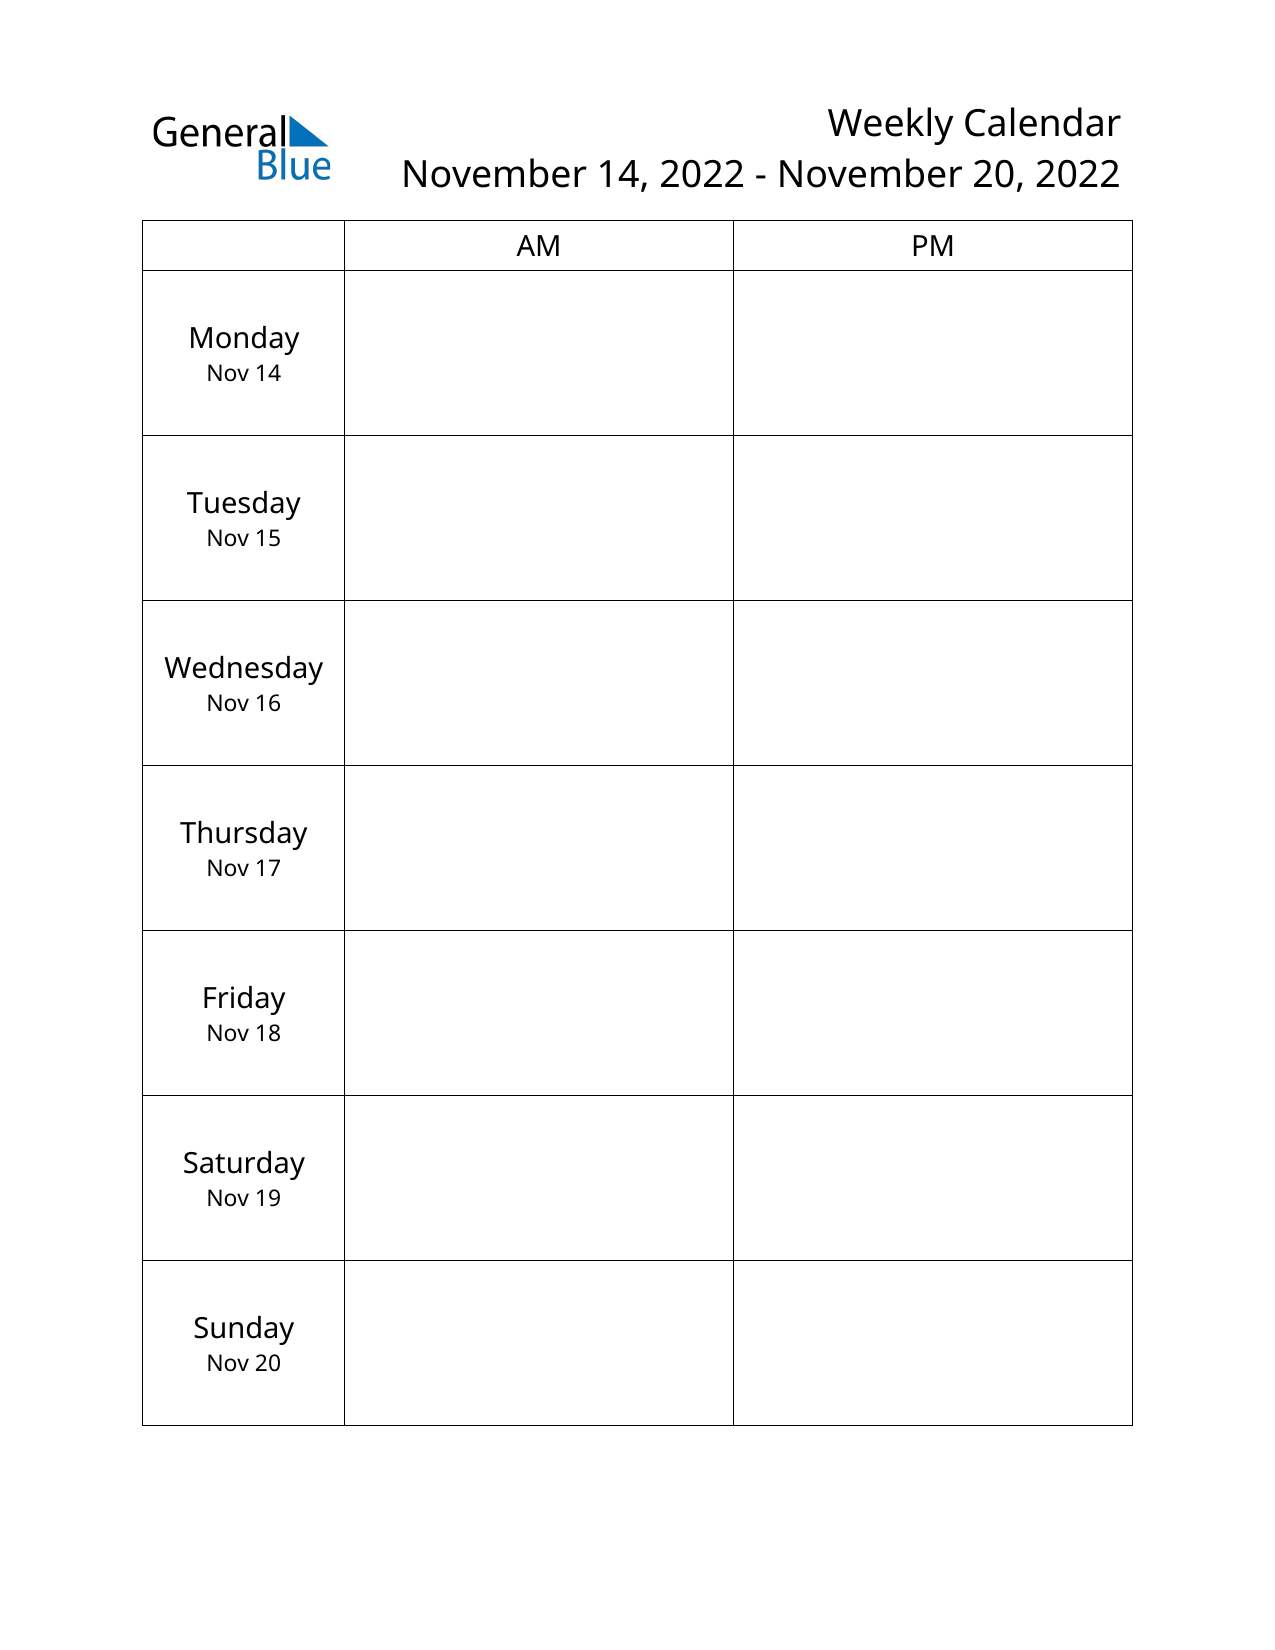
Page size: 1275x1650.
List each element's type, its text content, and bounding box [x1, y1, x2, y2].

table_cell PM [734, 221, 1132, 270]
table_cell Saturday Nov 19 [143, 1096, 344, 1260]
table_cell Sunday Nov 20 [143, 1261, 344, 1425]
picture [153, 115, 331, 180]
table_cell [345, 1096, 733, 1260]
table_cell AM [345, 221, 733, 270]
table_cell Tuesday Nov 15 [143, 436, 344, 600]
table_cell Wednesday Nov 16 [143, 601, 344, 765]
table_cell [345, 931, 733, 1095]
table_cell [345, 1261, 733, 1425]
table_cell [734, 1096, 1132, 1260]
table_cell [734, 931, 1132, 1095]
table_cell [345, 436, 733, 600]
table_cell Friday Nov 18 [143, 931, 344, 1095]
table_header [143, 75, 345, 219]
table_cell [345, 271, 733, 435]
table_cell [345, 766, 733, 930]
table_cell [143, 221, 344, 270]
table_cell [345, 601, 733, 765]
table_cell [734, 271, 1132, 435]
table_cell [734, 1261, 1132, 1425]
table_cell [734, 601, 1132, 765]
table_cell [734, 436, 1132, 600]
table_cell Thursday Nov 17 [143, 766, 344, 930]
table_cell Monday Nov 14 [143, 271, 344, 435]
table_header Weekly Calendar November 14, 2022 - November 20, 2022 [345, 75, 1132, 219]
table_cell [734, 766, 1132, 930]
